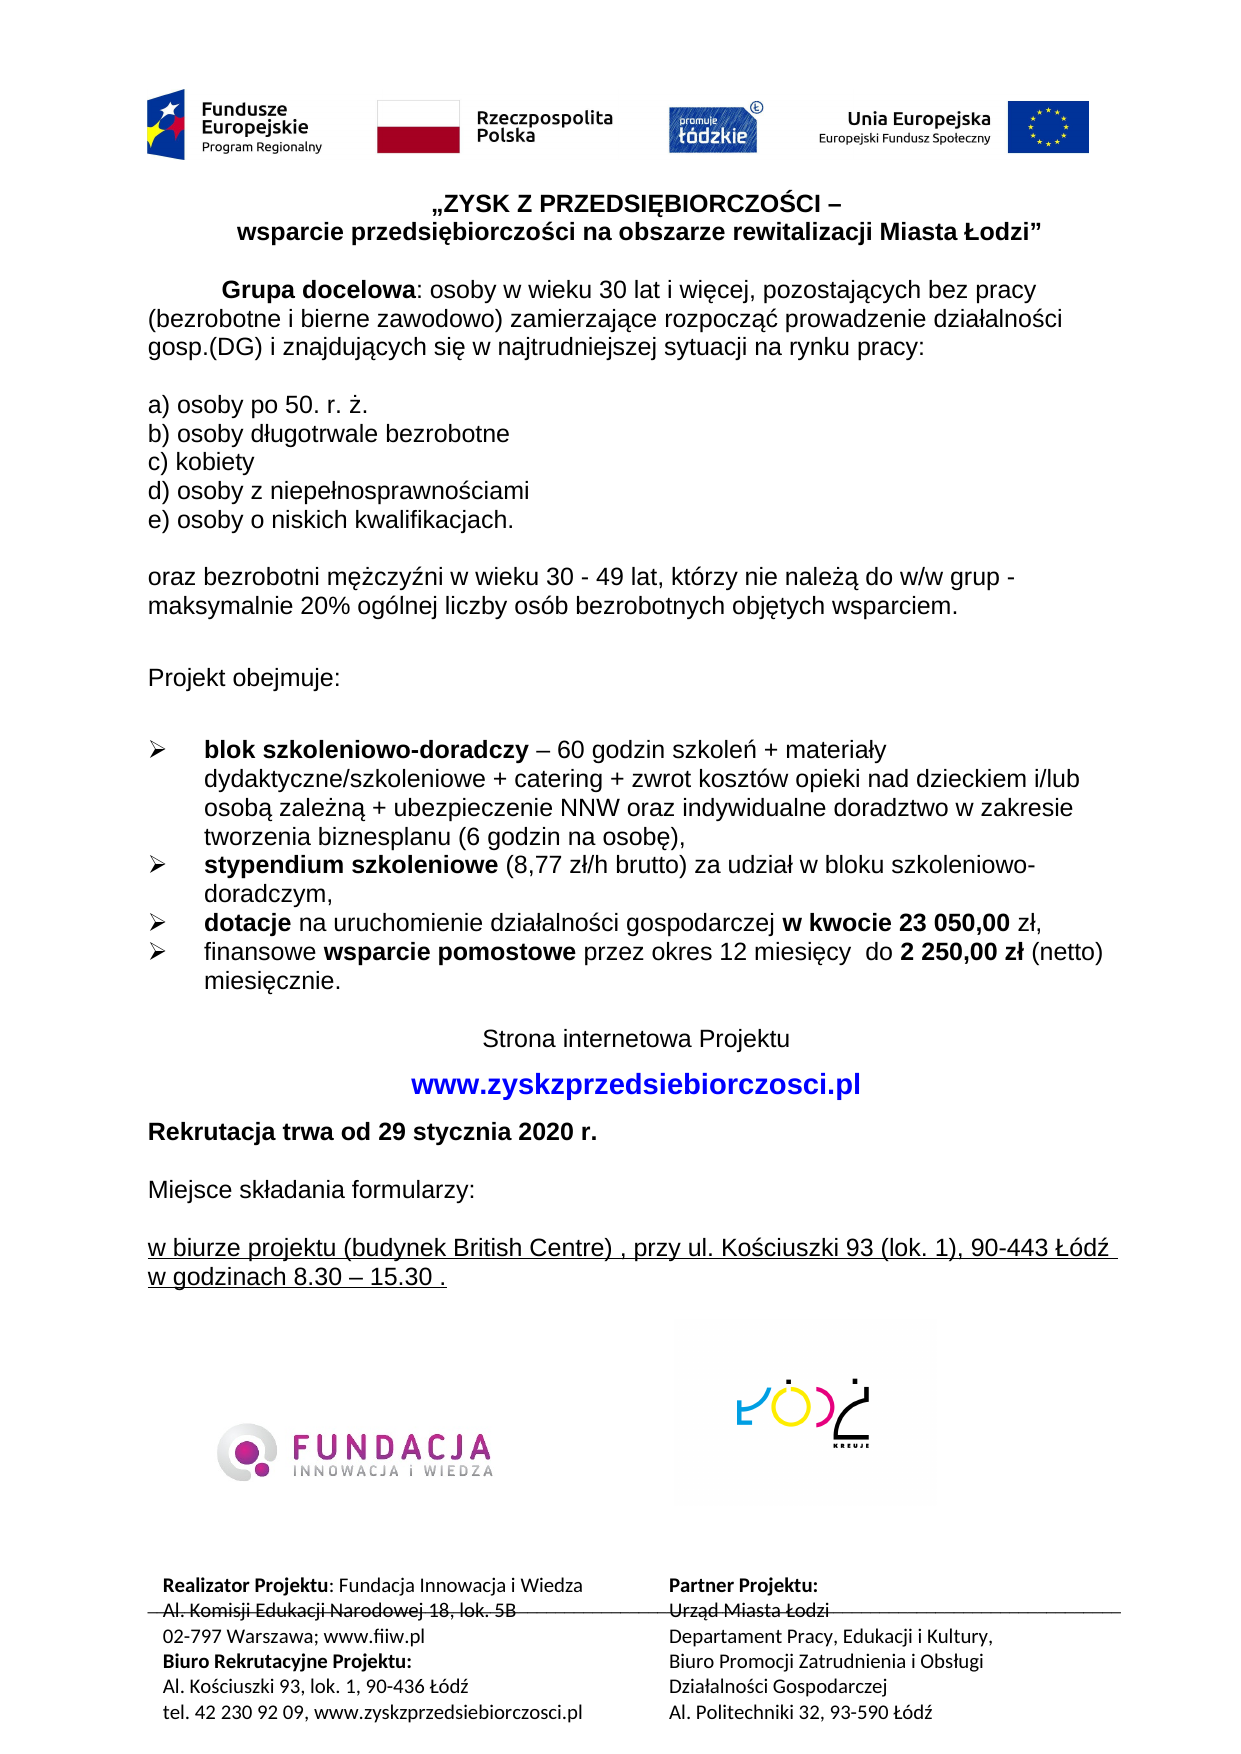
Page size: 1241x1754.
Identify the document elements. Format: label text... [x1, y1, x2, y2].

list dotacje na uruchomienie działalności gospodarczej w kwocie 23 050,00 zł, [148, 908, 1125, 937]
list blok szkoleniowo-doradczy – 60 godzin szkoleń + materiały dydaktyczne/szkoleniowe + catering + zwrot kosztów opieki nad dzieckiem i/lub osobą zależną + ubezpieczenie NNW oraz indywidualne doradztwo w zakresie tworzenia biznesplanu (6 godzin na osobę), [148, 735, 1125, 850]
text wsparcie przedsiębiorczości na obszarze rewitalizacji Miasta Łodzi” [148, 217, 1125, 246]
text Projekt obejmuje: [148, 663, 1125, 692]
list finansowe wsparcie pomostowe przez okres 12 miesięcy do 2 250,00 zł (netto) miesięcznie. [148, 937, 1125, 994]
text c) kobiety [148, 447, 1125, 476]
text w biurze projektu (budynek British Centre) , przy ul. Kościuszki 93 (lok. 1), 90-443 Łódź w godzinach 8.30 – 15.30 . [148, 1233, 1125, 1290]
text d) osoby z niepełnosprawnościami [148, 476, 1125, 505]
picture [182, 1396, 536, 1506]
text Miejsce składania formularzy: [148, 1175, 1125, 1204]
picture [147, 89, 1089, 160]
text „ZYSK Z PRZEDSIĘBIORCZOŚCI – [148, 189, 1125, 217]
text oraz bezrobotni mężczyźni w wieku 30 - 49 lat, którzy nie należą do w/w grup - maksymalnie 20% ogólnej liczby osób bezrobotnych objętych wsparciem. [148, 562, 1125, 620]
picture [674, 1319, 937, 1506]
text e) osoby o niskich kwalifikacjach. [148, 505, 1125, 534]
list stypendium szkoleniowe (8,77 zł/h brutto) za udział w bloku szkoleniowo-doradczym, [148, 850, 1125, 908]
text Strona internetowa Projektu [148, 1024, 1125, 1052]
text a) osoby po 50. r. ż. [148, 390, 1125, 419]
text Grupa docelowa: osoby w wieku 30 lat i więcej, pozostających bez pracy (bezrobotne i bierne zawodowo) zamierzające rozpocząć prowadzenie działalności gosp.(DG) i znajdujących się w najtrudniejszej sytuacji na rynku pracy: [148, 275, 1125, 361]
text Rekrutacja trwa od 29 stycznia 2020 r. [148, 1117, 1125, 1146]
text b) osoby długotrwale bezrobotne [148, 419, 1125, 447]
text www.zyskzprzedsiebiorczosci.pl [148, 1067, 1125, 1100]
